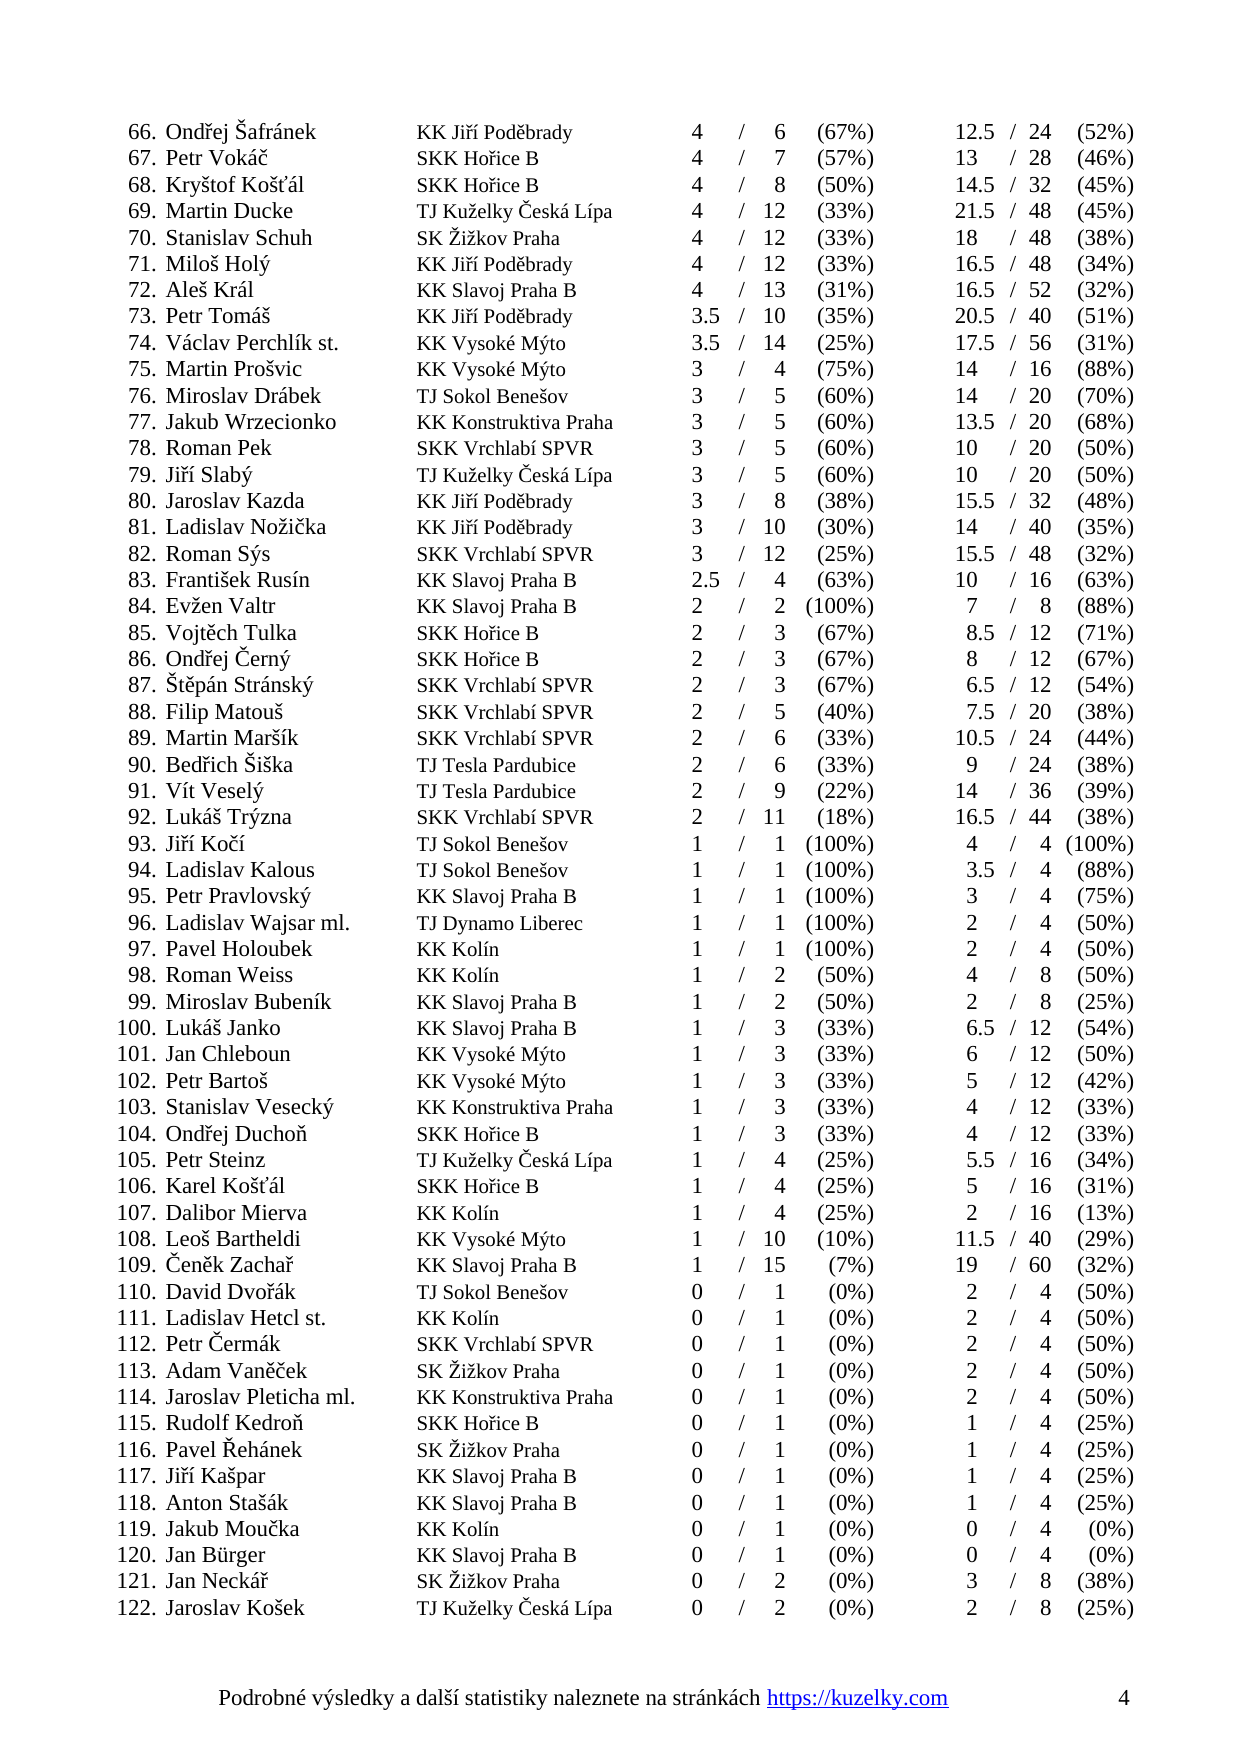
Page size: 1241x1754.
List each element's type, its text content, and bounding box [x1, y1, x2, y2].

text 68. Kryštof Košťál SKK Hořice B 4 / 8 (50%) 14.5 / 32 (45%) [106, 171, 1134, 197]
text 84. Evžen Valtr KK Slavoj Praha B 2 / 2 (100%) 7 / 8 (88%) [106, 592, 1134, 619]
text 70. Stanislav Schuh SK Žižkov Praha 4 / 12 (33%) 18 / 48 (38%) [106, 223, 1134, 250]
text 74. Václav Perchlík st. KK Vysoké Mýto 3.5 / 14 (25%) 17.5 / 56 (31%) [106, 329, 1134, 355]
text 111. Ladislav Hetcl st. KK Kolín 0 / 1 (0%) 2 / 4 (50%) [106, 1304, 1134, 1330]
text 71. Miloš Holý KK Jiří Poděbrady 4 / 12 (33%) 16.5 / 48 (34%) [106, 250, 1134, 276]
text 121. Jan Neckář SK Žižkov Praha 0 / 2 (0%) 3 / 8 (38%) [106, 1568, 1134, 1594]
text 79. Jiří Slabý TJ Kuželky Česká Lípa 3 / 5 (60%) 10 / 20 (50%) [106, 461, 1134, 487]
text 114. Jaroslav Pleticha ml. KK Konstruktiva Praha 0 / 1 (0%) 2 / 4 (50%) [106, 1383, 1134, 1409]
text 73. Petr Tomáš KK Jiří Poděbrady 3.5 / 10 (35%) 20.5 / 40 (51%) [106, 303, 1134, 329]
text 105. Petr Steinz TJ Kuželky Česká Lípa 1 / 4 (25%) 5.5 / 16 (34%) [106, 1146, 1134, 1172]
text 120. Jan Bürger KK Slavoj Praha B 0 / 1 (0%) 0 / 4 (0%) [106, 1541, 1134, 1568]
text 117. Jiří Kašpar KK Slavoj Praha B 0 / 1 (0%) 1 / 4 (25%) [106, 1462, 1134, 1488]
text 103. Stanislav Vesecký KK Konstruktiva Praha 1 / 3 (33%) 4 / 12 (33%) [106, 1093, 1134, 1119]
text 112. Petr Čermák SKK Vrchlabí SPVR 0 / 1 (0%) 2 / 4 (50%) [106, 1330, 1134, 1357]
text 92. Lukáš Trýzna SKK Vrchlabí SPVR 2 / 11 (18%) 16.5 / 44 (38%) [106, 803, 1134, 830]
text 113. Adam Vaněček SK Žižkov Praha 0 / 1 (0%) 2 / 4 (50%) [106, 1357, 1134, 1383]
text 100. Lukáš Janko KK Slavoj Praha B 1 / 3 (33%) 6.5 / 12 (54%) [106, 1014, 1134, 1041]
text 104. Ondřej Duchoň SKK Hořice B 1 / 3 (33%) 4 / 12 (33%) [106, 1119, 1134, 1146]
text 97. Pavel Holoubek KK Kolín 1 / 1 (100%) 2 / 4 (50%) [106, 935, 1134, 961]
text 110. David Dvořák TJ Sokol Benešov 0 / 1 (0%) 2 / 4 (50%) [106, 1278, 1134, 1304]
text 72. Aleš Král KK Slavoj Praha B 4 / 13 (31%) 16.5 / 52 (32%) [106, 276, 1134, 303]
text 88. Filip Matouš SKK Vrchlabí SPVR 2 / 5 (40%) 7.5 / 20 (38%) [106, 698, 1134, 724]
text 82. Roman Sýs SKK Vrchlabí SPVR 3 / 12 (25%) 15.5 / 48 (32%) [106, 540, 1134, 566]
text 66. Ondřej Šafránek KK Jiří Poděbrady 4 / 6 (67%) 12.5 / 24 (52%) [106, 118, 1134, 144]
text 118. Anton Stašák KK Slavoj Praha B 0 / 1 (0%) 1 / 4 (25%) [106, 1488, 1134, 1515]
text 83. František Rusín KK Slavoj Praha B 2.5 / 4 (63%) 10 / 16 (63%) [106, 566, 1134, 592]
text 95. Petr Pravlovský KK Slavoj Praha B 1 / 1 (100%) 3 / 4 (75%) [106, 882, 1134, 909]
text 69. Martin Ducke TJ Kuželky Česká Lípa 4 / 12 (33%) 21.5 / 48 (45%) [106, 197, 1134, 223]
text 78. Roman Pek SKK Vrchlabí SPVR 3 / 5 (60%) 10 / 20 (50%) [106, 434, 1134, 461]
text 93. Jiří Kočí TJ Sokol Benešov 1 / 1 (100%) 4 / 4 (100%) [106, 830, 1134, 856]
text 90. Bedřich Šiška TJ Tesla Pardubice 2 / 6 (33%) 9 / 24 (38%) [106, 751, 1134, 777]
text 99. Miroslav Bubeník KK Slavoj Praha B 1 / 2 (50%) 2 / 8 (25%) [106, 988, 1134, 1014]
text 80. Jaroslav Kazda KK Jiří Poděbrady 3 / 8 (38%) 15.5 / 32 (48%) [106, 487, 1134, 513]
text 89. Martin Maršík SKK Vrchlabí SPVR 2 / 6 (33%) 10.5 / 24 (44%) [106, 724, 1134, 751]
text 96. Ladislav Wajsar ml. TJ Dynamo Liberec 1 / 1 (100%) 2 / 4 (50%) [106, 909, 1134, 935]
text 67. Petr Vokáč SKK Hořice B 4 / 7 (57%) 13 / 28 (46%) [106, 144, 1134, 171]
text 102. Petr Bartoš KK Vysoké Mýto 1 / 3 (33%) 5 / 12 (42%) [106, 1067, 1134, 1093]
text 85. Vojtěch Tulka SKK Hořice B 2 / 3 (67%) 8.5 / 12 (71%) [106, 619, 1134, 645]
text 122. Jaroslav Košek TJ Kuželky Česká Lípa 0 / 2 (0%) 2 / 8 (25%) [106, 1594, 1134, 1620]
text 101. Jan Chleboun KK Vysoké Mýto 1 / 3 (33%) 6 / 12 (50%) [106, 1041, 1134, 1067]
text 119. Jakub Moučka KK Kolín 0 / 1 (0%) 0 / 4 (0%) [106, 1515, 1134, 1541]
text 91. Vít Veselý TJ Tesla Pardubice 2 / 9 (22%) 14 / 36 (39%) [106, 777, 1134, 803]
text 86. Ondřej Černý SKK Hořice B 2 / 3 (67%) 8 / 12 (67%) [106, 645, 1134, 672]
text 106. Karel Košťál SKK Hořice B 1 / 4 (25%) 5 / 16 (31%) [106, 1172, 1134, 1199]
text 108. Leoš Bartheldi KK Vysoké Mýto 1 / 10 (10%) 11.5 / 40 (29%) [106, 1225, 1134, 1251]
text 115. Rudolf Kedroň SKK Hořice B 0 / 1 (0%) 1 / 4 (25%) [106, 1409, 1134, 1436]
text 109. Čeněk Zachař KK Slavoj Praha B 1 / 15 (7%) 19 / 60 (32%) [106, 1251, 1134, 1278]
text 76. Miroslav Drábek TJ Sokol Benešov 3 / 5 (60%) 14 / 20 (70%) [106, 382, 1134, 408]
text 87. Štěpán Stránský SKK Vrchlabí SPVR 2 / 3 (67%) 6.5 / 12 (54%) [106, 672, 1134, 698]
text 77. Jakub Wrzecionko KK Konstruktiva Praha 3 / 5 (60%) 13.5 / 20 (68%) [106, 408, 1134, 434]
text 98. Roman Weiss KK Kolín 1 / 2 (50%) 4 / 8 (50%) [106, 961, 1134, 988]
text 75. Martin Prošvic KK Vysoké Mýto 3 / 4 (75%) 14 / 16 (88%) [106, 355, 1134, 382]
text 81. Ladislav Nožička KK Jiří Poděbrady 3 / 10 (30%) 14 / 40 (35%) [106, 513, 1134, 540]
text 116. Pavel Řehánek SK Žižkov Praha 0 / 1 (0%) 1 / 4 (25%) [106, 1436, 1134, 1462]
text 94. Ladislav Kalous TJ Sokol Benešov 1 / 1 (100%) 3.5 / 4 (88%) [106, 856, 1134, 882]
text 107. Dalibor Mierva KK Kolín 1 / 4 (25%) 2 / 16 (13%) [106, 1199, 1134, 1225]
